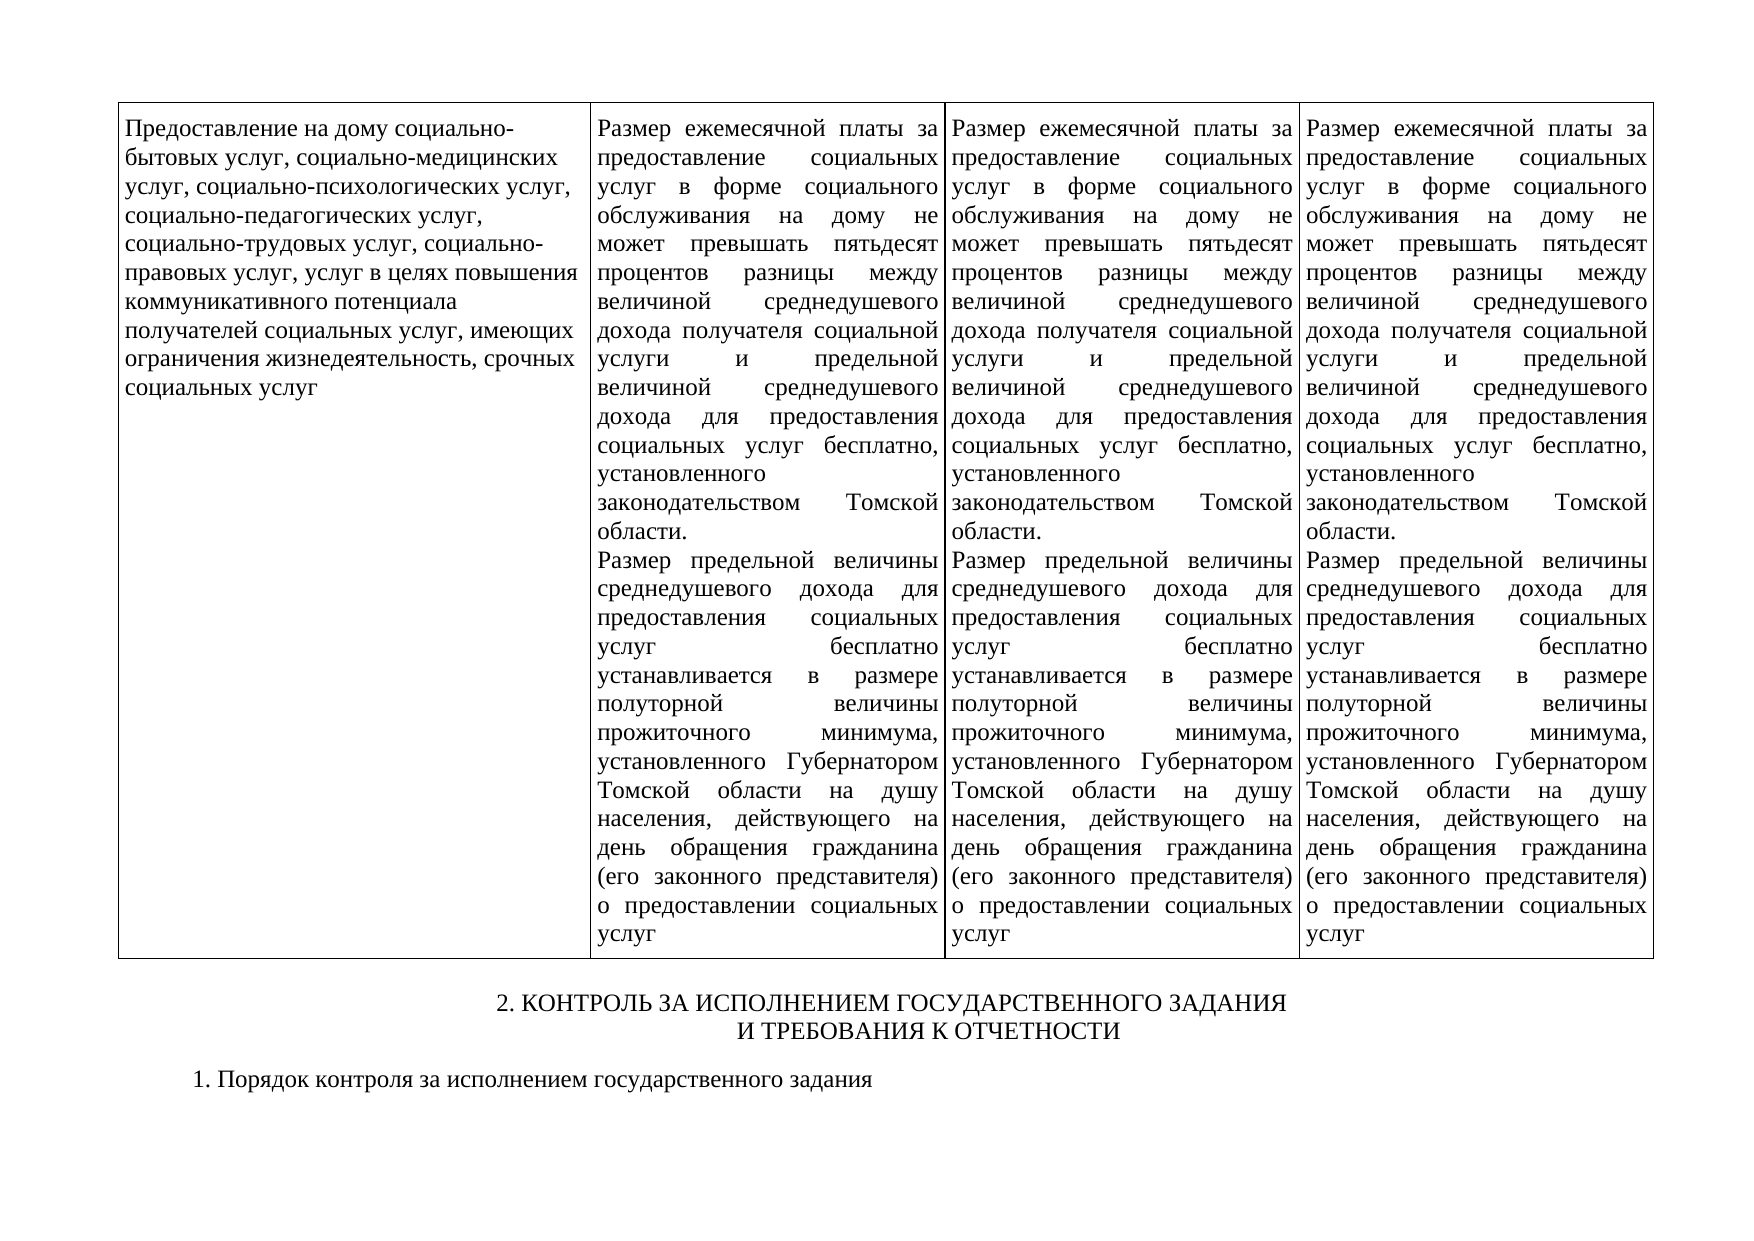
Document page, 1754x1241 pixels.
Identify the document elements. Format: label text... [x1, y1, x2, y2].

table_cell Размер ежемесячной платы за предоставление социальных услуг в форме социального обслуживания на дому не может превышать пятьдесят процентов разницы между величиной среднедушевого дохода получателя социальной услуги и предельной величиной среднедушевого дохода для предоставления социальных услуг бесплатно, установленного законодательством Томской области. Размер предельной величины среднедушевого дохода для предоставления социальных услуг бесплатно устанавливается в размере полуторной величины прожиточного минимума, установленного Губернатором Томской области на душу населения, действующего на день обращения гражданина (его законного представителя) о предоставлении социальных услуг [591, 103, 944, 958]
text И ТРЕБОВАНИЯ К ОТЧЕТНОСТИ [118, 1016, 1665, 1045]
text 1. Порядок контроля за исполнением государственного задания [118, 1064, 1665, 1093]
table_cell Размер ежемесячной платы за предоставление социальных услуг в форме социального обслуживания на дому не может превышать пятьдесят процентов разницы между величиной среднедушевого дохода получателя социальной услуги и предельной величиной среднедушевого дохода для предоставления социальных услуг бесплатно, установленного законодательством Томской области. Размер предельной величины среднедушевого дохода для предоставления социальных услуг бесплатно устанавливается в размере полуторной величины прожиточного минимума, установленного Губернатором Томской области на душу населения, действующего на день обращения гражданина (его законного представителя) о предоставлении социальных услуг [946, 103, 1299, 958]
table_cell Предоставление на дому социально-бытовых услуг, социально-медицинских услуг, социально-психологических услуг, социально-педагогических услуг, социально-трудовых услуг, социально-правовых услуг, услуг в целях повышения коммуникативного потенциала получателей социальных услуг, имеющих ограничения жизнедеятельность, срочных социальных услуг [119, 103, 590, 958]
text 2. КОНТРОЛЬ ЗА ИСПОЛНЕНИЕМ ГОСУДАРСТВЕННОГО ЗАДАНИЯ [118, 988, 1665, 1016]
table_cell Размер ежемесячной платы за предоставление социальных услуг в форме социального обслуживания на дому не может превышать пятьдесят процентов разницы между величиной среднедушевого дохода получателя социальной услуги и предельной величиной среднедушевого дохода для предоставления социальных услуг бесплатно, установленного законодательством Томской области. Размер предельной величины среднедушевого дохода для предоставления социальных услуг бесплатно устанавливается в размере полуторной величины прожиточного минимума, установленного Губернатором Томской области на душу населения, действующего на день обращения гражданина (его законного представителя) о предоставлении социальных услуг [1300, 103, 1653, 958]
